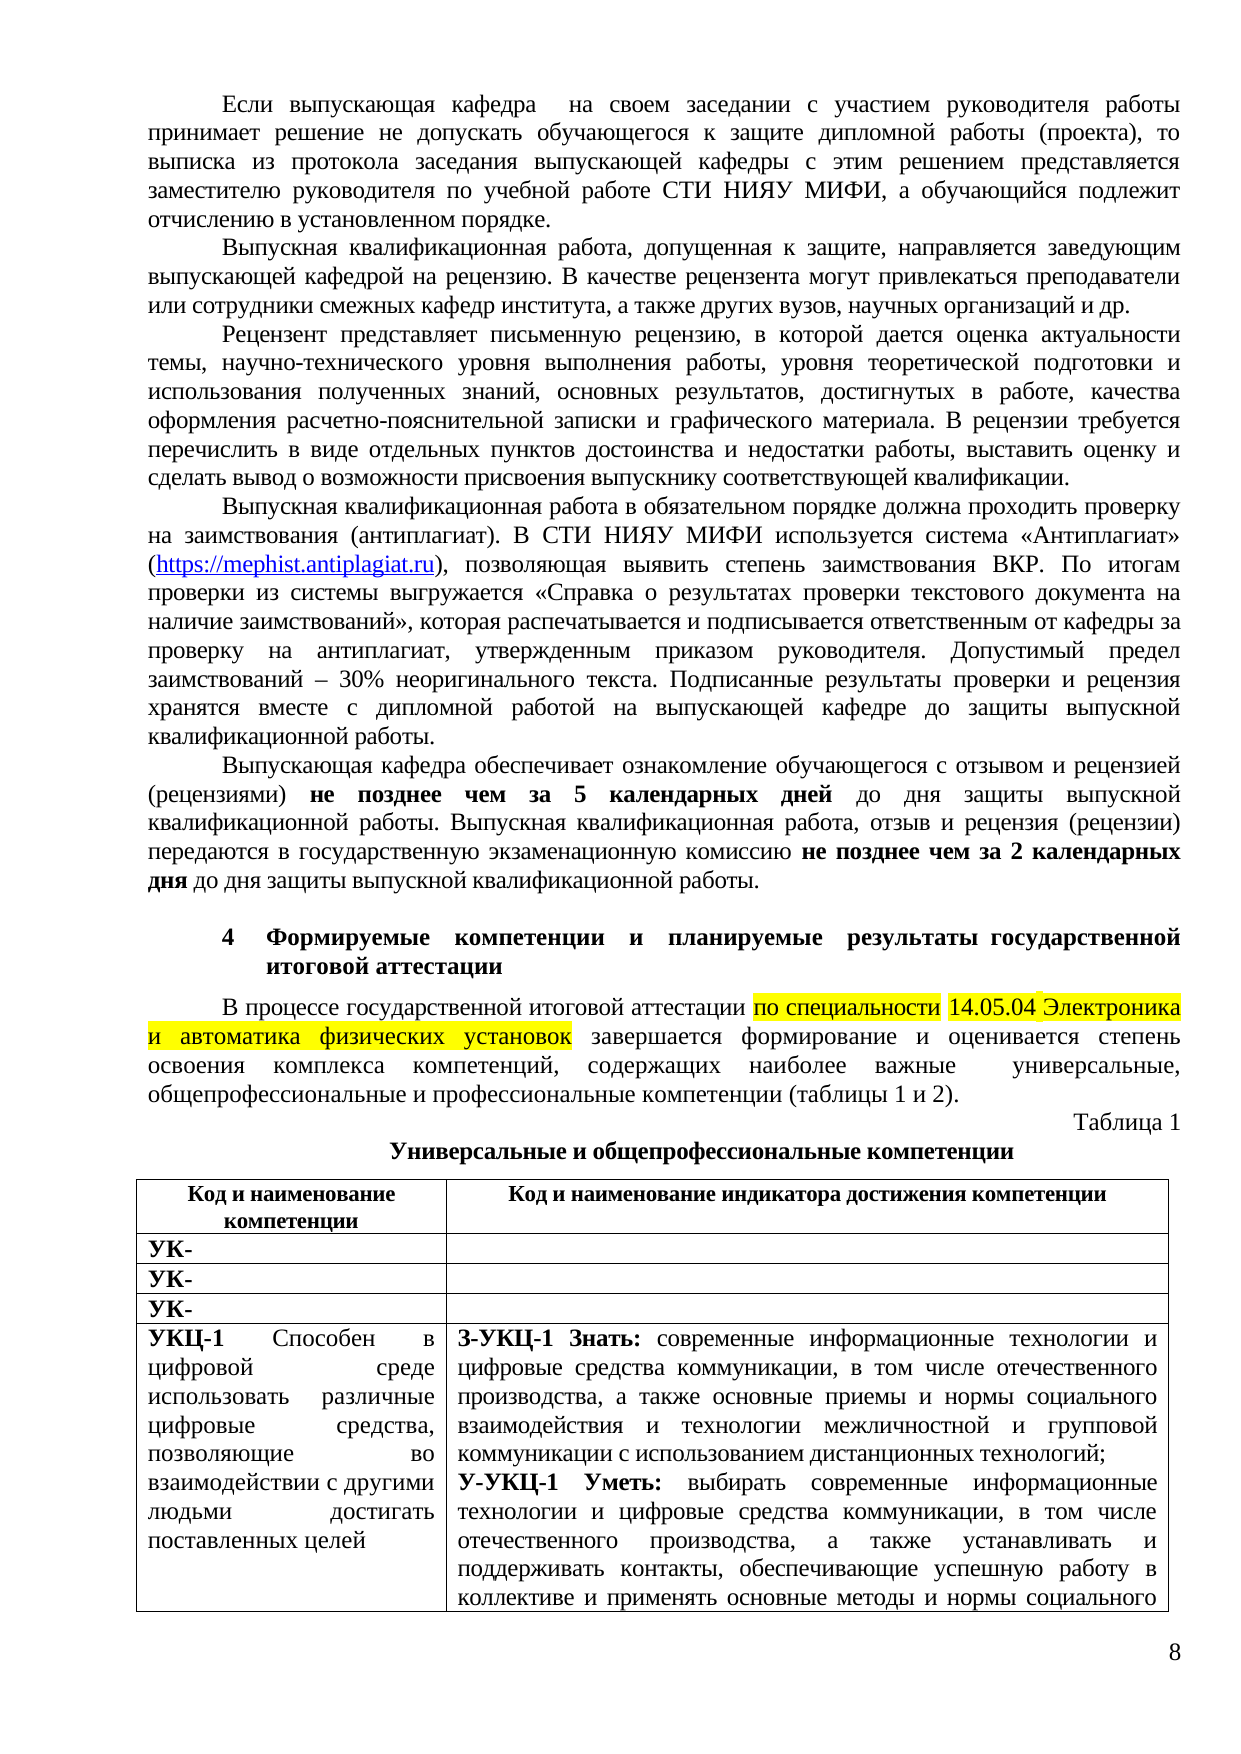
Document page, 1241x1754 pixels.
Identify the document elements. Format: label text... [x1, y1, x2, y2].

text Рецензент представляет письменную рецензию, в которой дается оценка актуальности темы, научно-технического уровня выполнения работы, уровня теоретической подготовки и использования полученных знаний, основных результатов, достигнутых в работе, качества оформления расчетно-пояснительной записки и графического материала. В рецензии требуется перечислить в виде отдельных пунктов достоинства и недостатки работы, выставить оценку и сделать вывод о возможности присвоения выпускнику соответствующей квалификации. [148, 319, 1181, 491]
text Если выпускающая кафедра на своем заседании с участием руководителя работы принимает решение не допускать обучающегося к защите дипломной работы (проекта), то выписка из протокола заседания выпускающей кафедры с этим решением представляется заместителю руководителя по учебной работе СТИ НИЯУ МИФИ, а обучающийся подлежит отчислению в установленном порядке. [148, 89, 1181, 232]
text В процессе государственной итоговой аттестации по специальности 14.05.04 Электроника и автоматика физических установок завершается формирование и оценивается степень освоения комплекса компетенций, содержащих наиболее важные универсальные, общепрофессиональные и профессиональные компетенции (таблицы 1 и 2). [148, 992, 1181, 1107]
table_cell УК- [137, 1264, 446, 1293]
table_cell УК- [137, 1234, 446, 1263]
table_header Код и наименование компетенции [137, 1180, 446, 1233]
text Выпускная квалификационная работа, допущенная к защите, направляется заведующим выпускающей кафедрой на рецензию. В качестве рецензента могут привлекаться преподаватели или сотрудники смежных кафедр института, а также других вузов, научных организаций и др. [148, 232, 1181, 319]
text Выпускная квалификационная работа в обязательном порядке должна проходить проверку на заимствования (антиплагиат). В СТИ НИЯУ МИФИ используется система «Антиплагиат» (https://mephist.antiplagiat.ru), позволяющая выявить степень заимствования ВКР. По итогам проверки из системы выгружается «Справка о результатах проверки текстового документа на наличие заимствований», которая распечатывается и подписывается ответственным от кафедры за проверку на антиплагиат, утвержденным приказом руководителя. Допустимый предел заимствований – 30% неоригинального текста. Подписанные результаты проверки и рецензия хранятся вместе с дипломной работой на выпускающей кафедре до защиты выпускной квалификационной работы. [148, 491, 1181, 750]
text Выпускающая кафедра обеспечивает ознакомление обучающегося с отзывом и рецензией (рецензиями) не позднее чем за 5 календарных дней до дня защиты выпускной квалификационной работы. Выпускная квалификационная работа, отзыв и рецензия (рецензии) передаются в государственную экзаменационную комиссию не позднее чем за 2 календарных дня до дня защиты выпускной квалификационной работы. [148, 750, 1181, 894]
table_cell [447, 1234, 1168, 1263]
table_header Код и наименование индикатора достижения компетенции [447, 1180, 1168, 1233]
table_cell [447, 1294, 1168, 1322]
text Таблица 1 [148, 1107, 1181, 1136]
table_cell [447, 1324, 1168, 1611]
table_cell УК- [137, 1294, 446, 1322]
list Формируемые компетенции и планируемые результаты государственной итоговой аттестации [222, 922, 1181, 980]
text Универсальные и общепрофессиональные компетенции [148, 1136, 1181, 1165]
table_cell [137, 1324, 446, 1611]
table_cell [447, 1264, 1168, 1293]
